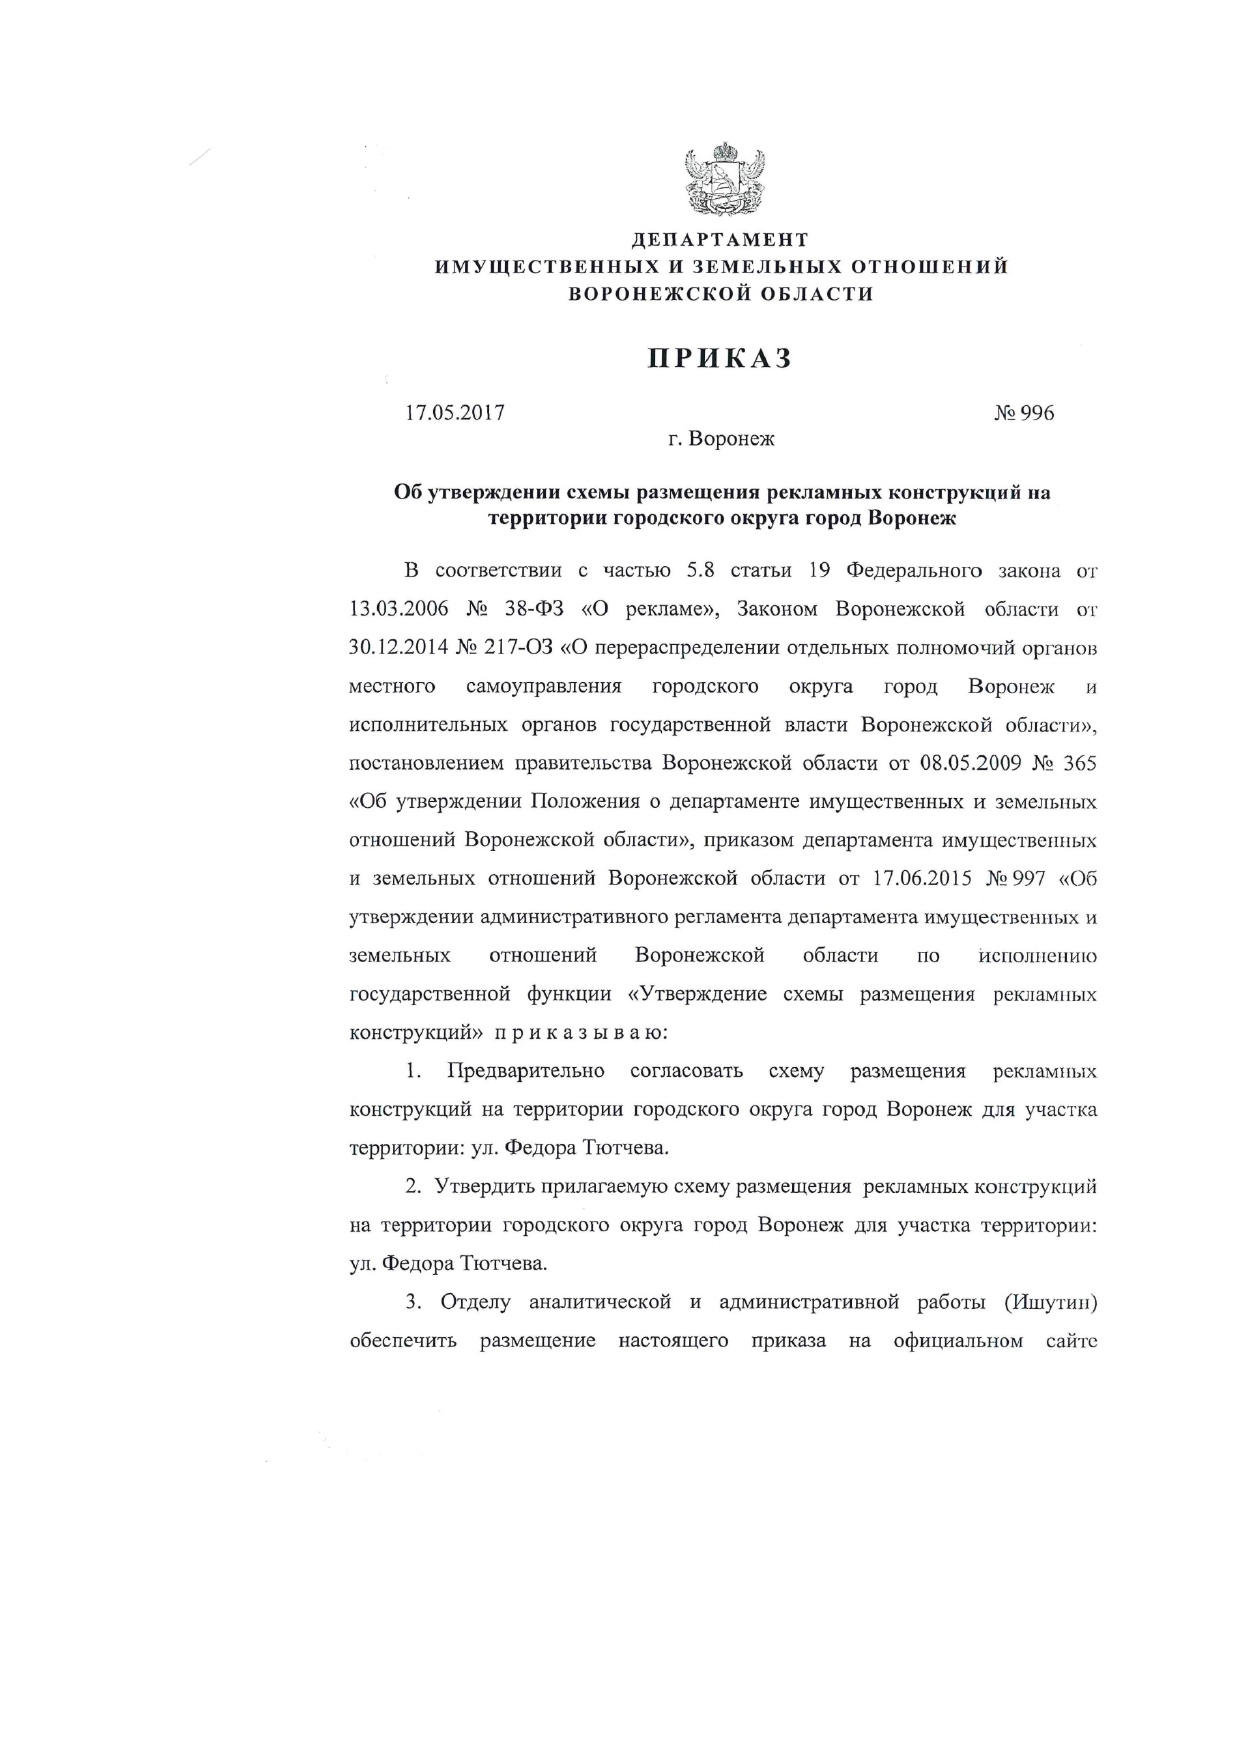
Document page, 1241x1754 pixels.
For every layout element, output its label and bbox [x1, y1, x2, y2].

picture [177, 118, 1151, 1478]
